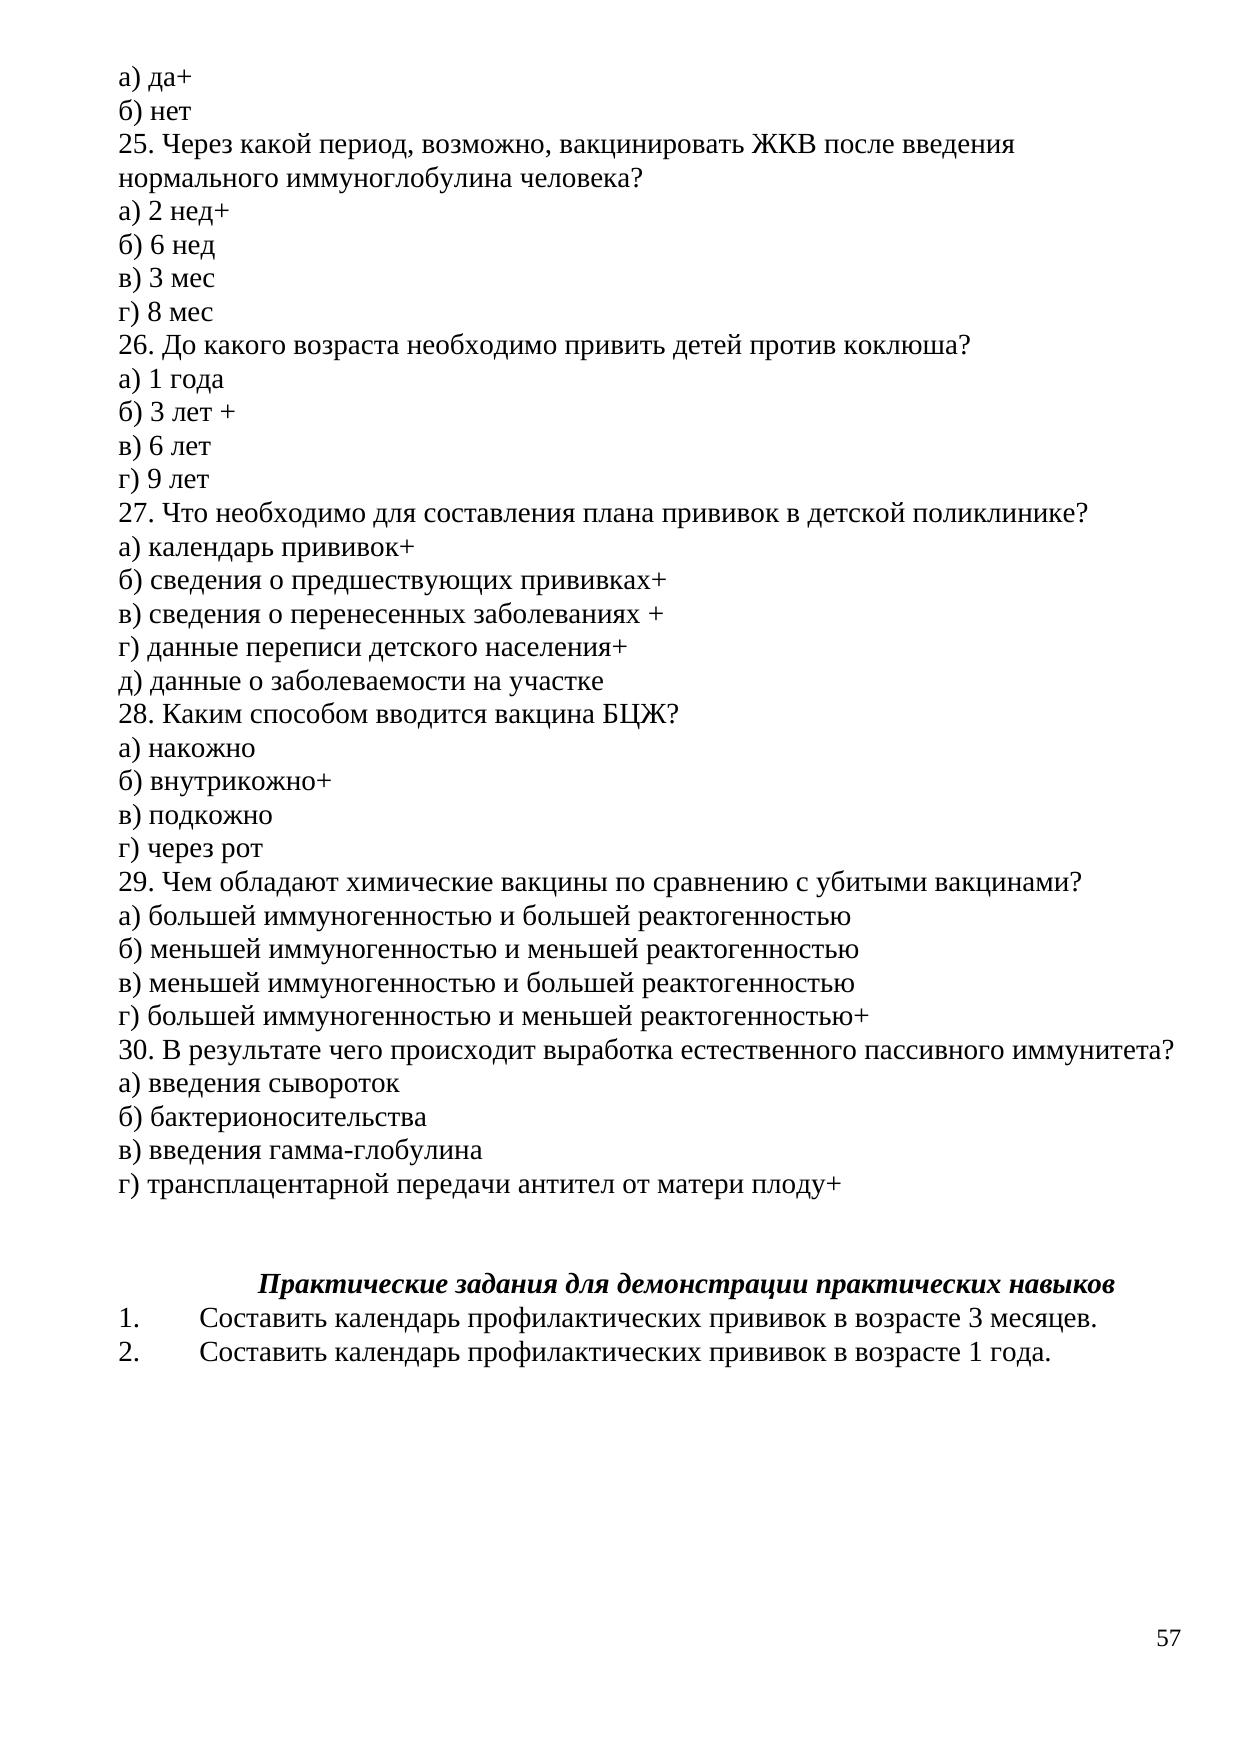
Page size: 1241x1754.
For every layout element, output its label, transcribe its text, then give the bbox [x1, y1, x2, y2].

text 2. Составить календарь профилактических прививок в возрасте 1 года. [118, 1334, 1181, 1367]
text 26. До какого возраста необходимо привить детей против коклюша? a) 1 года б) 3 лет + в) 6 лет г) 9 лет [118, 327, 1181, 495]
text 29. Чем обладают химические вакцины по сравнению с убитыми вакцинами? a) большей иммуногенностью и большей реактогенностью б) меньшей иммуногенностью и меньшей реактогенностью в) меньшей иммуногенностью и большей реактогенностью г) большей иммуногенностью и меньшей реактогенностью+ [118, 864, 1181, 1032]
text Практические задания для демонстрации практических навыков [118, 1267, 1181, 1300]
text 30. В результате чего происходит выработка естественного пассивного иммунитета? a) введения сывороток б) бактерионосительства в) введения гамма-глобулина г) трансплацентарной передачи антител от матери плоду+ [118, 1032, 1181, 1199]
text 28. Каким способом вводится вакцина БЦЖ? a) накожно б) внутрикожно+ в) подкожно г) через рот [118, 696, 1181, 864]
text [118, 59, 1181, 126]
text 27. Что необходимо для составления плана прививок в детской поликлинике? a) календарь прививок+ б) сведения о предшествующих прививках+ в) сведения о перенесенных заболеваниях + г) данные переписи детского населения+ д) данные о заболеваемости на участке [118, 495, 1181, 696]
text 1. Составить календарь профилактических прививок в возрасте 3 месяцев. [118, 1300, 1181, 1334]
text 25. Через какой период, возможно, вакцинировать ЖКВ после введения нормального иммуноглобулина человека? а) 2 нед+ б) 6 нед в) 3 мес г) 8 мес [118, 126, 1181, 327]
